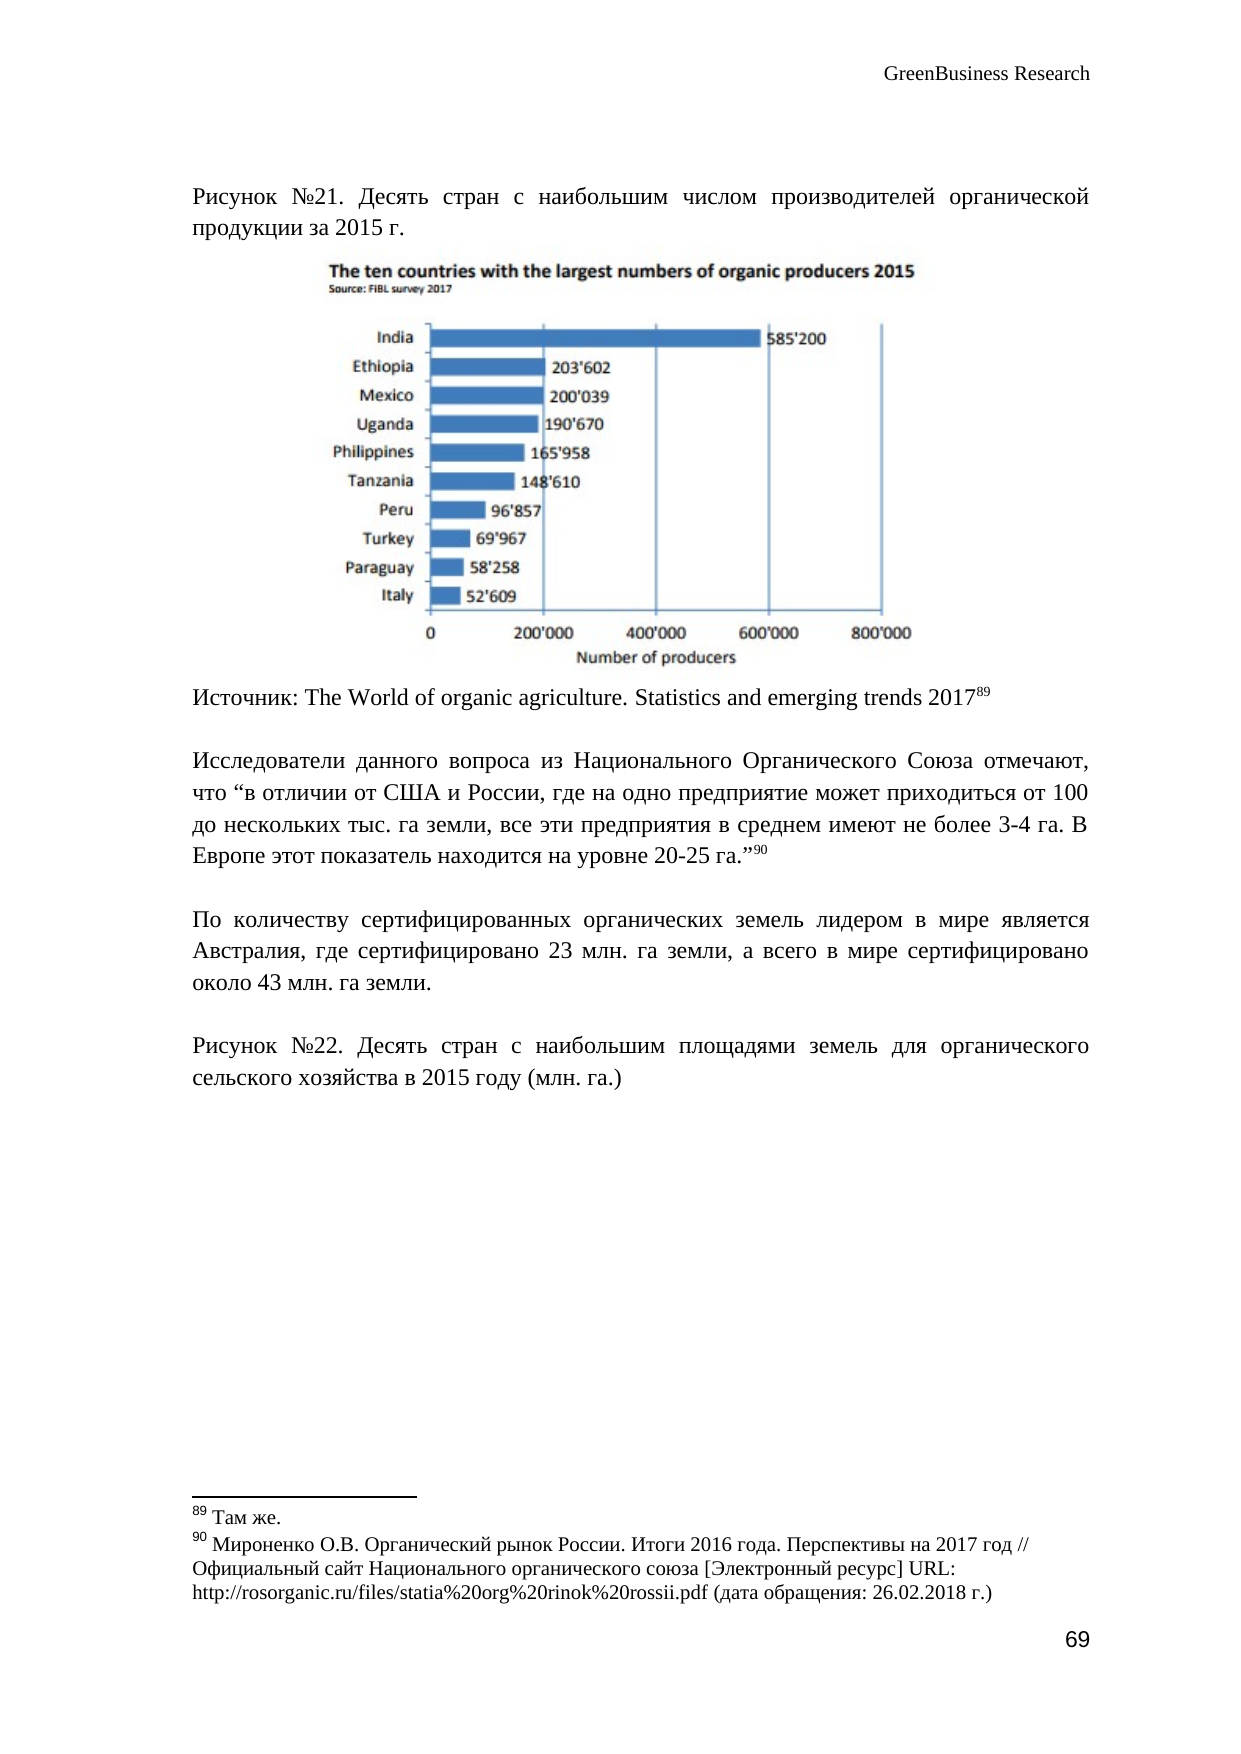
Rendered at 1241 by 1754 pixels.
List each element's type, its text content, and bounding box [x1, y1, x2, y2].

picture [311, 245, 971, 680]
text Источник: The World of organic agriculture. Statistics and emerging trends 2017 [192, 683, 1090, 711]
text Исследователи данного вопроса из Национального Органического Союза отмечают, что “в отличии от США и России, где на одно предприятие может приходиться от 100 до нескольких тыс. га земли, все эти предприятия в среднем имеют не более 3-4 га. В Европе этот показатель находится на уровне 20-25 га.” [192, 747, 1090, 869]
text Рисунок №22. Десять стран с наибольшим площадями земель для органического сельского хозяйства в 2015 году (млн. га.) [192, 1032, 1090, 1091]
text Рисунок №21. Десять стран с наибольшим числом производителей органической продукции за 2015 г. [192, 182, 1090, 241]
text По количеству сертифицированных органических земель лидером в мире является Австралия, где сертифицировано 23 млн. га земли, а всего в мире сертифицировано около 43 млн. га земли. [192, 905, 1090, 996]
